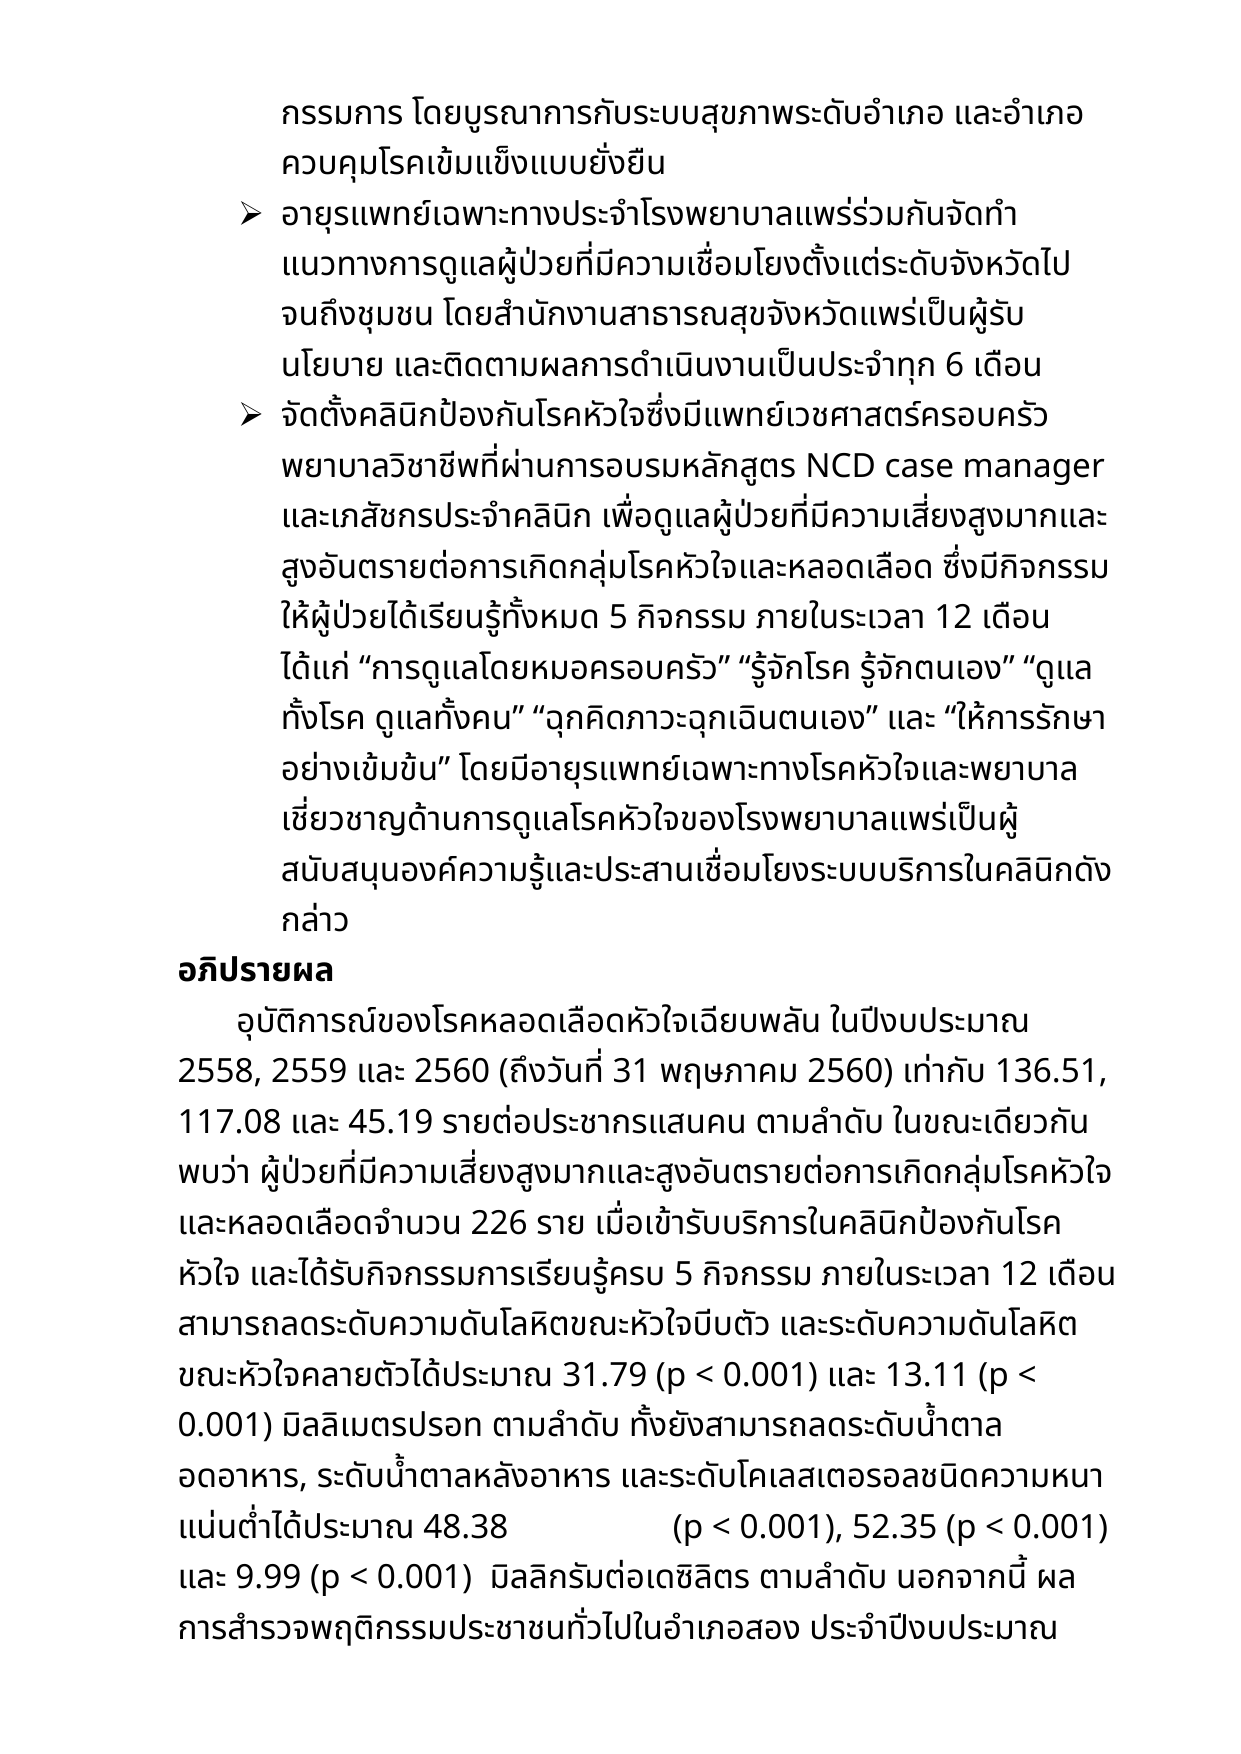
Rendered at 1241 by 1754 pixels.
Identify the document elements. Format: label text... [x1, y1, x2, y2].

list อายุรแพทย์เฉพาะทางประจำโรงพยาบาลแพร่ร่วมกันจัดทำแนวทางการดูแลผู้ป่วยที่มีความเชื่อมโยงตั้งแต่ระดับจังหวัดไปจนถึงชุมชน โดยสำนักงานสาธารณสุขจังหวัดแพร่เป็นผู้รับนโยบาย และติดตามผลการดำเนินงานเป็นประจำทุก 6 เดือน [251, 189, 1122, 391]
text อภิปรายผล [177, 946, 1122, 997]
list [251, 89, 1122, 189]
list จัดตั้งคลินิกป้องกันโรคหัวใจซึ่งมีแพทย์เวชศาสตร์ครอบครัว พยาบาลวิชาชีพที่ผ่านการอบรมหลักสูตร NCD case manager และเภสัชกรประจำคลินิก เพื่อดูแลผู้ป่วยที่มีความเสี่ยงสูงมากและสูงอันตรายต่อการเกิดกลุ่มโรคหัวใจและหลอดเลือด ซึ่งมีกิจกรรมให้ผู้ป่วยได้เรียนรู้ทั้งหมด 5 กิจกรรม ภายในระเวลา 12 เดือน ได้แก่ “การดูแลโดยหมอครอบครัว” “รู้จักโรค รู้จักตนเอง” “ดูแลทั้งโรค ดูแลทั้งคน” “ฉุกคิดภาวะฉุกเฉินตนเอง” และ “ให้การรักษาอย่างเข้มข้น” โดยมีอายุรแพทย์เฉพาะทางโรคหัวใจและพยาบาลเชี่ยวชาญด้านการดูแลโรคหัวใจของโรงพยาบาลแพร่เป็นผู้สนับสนุนองค์ความรู้และประสานเชื่อมโยงระบบบริการในคลินิกดังกล่าว [251, 391, 1122, 946]
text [177, 997, 1122, 1654]
